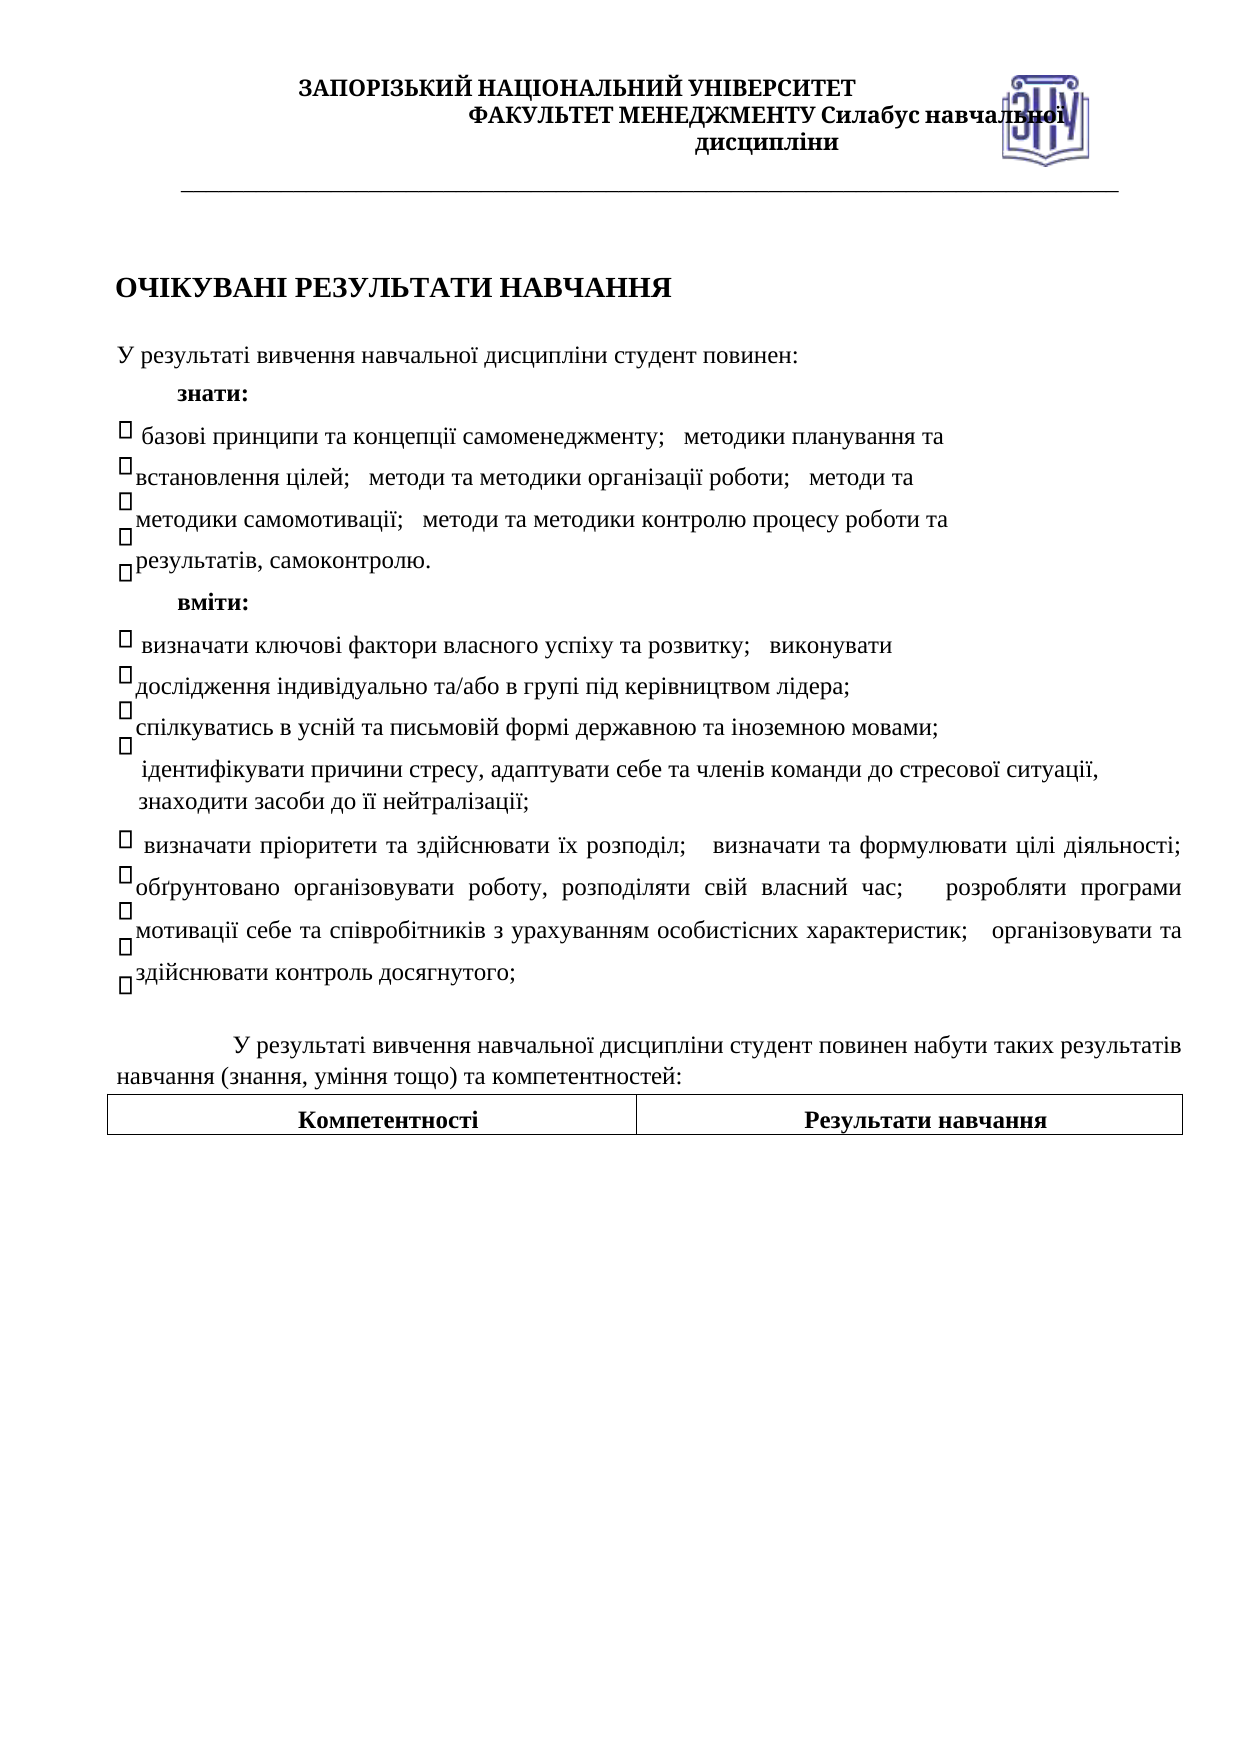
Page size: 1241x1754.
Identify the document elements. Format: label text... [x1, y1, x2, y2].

picture [117, 966, 151, 1001]
picture [117, 928, 134, 962]
picture [117, 727, 151, 761]
text ідентифікувати причини стресу, адаптувати себе та членів команди до стресової ситуації, [134, 754, 1182, 783]
picture [117, 656, 134, 690]
text визначати ключові фактори власного успіху та розвитку; виконувати дослідження індивідуально та/або в групі під керівництвом лідера; спілкуватись в усній та письмовій формі державною та іноземною мовами; [134, 630, 982, 742]
text базові принципи та концепції самоменеджменту; методики планування та встановлення цілей; методи та методики організації роботи; методи та методики самомотивації; методи та методики контролю процесу роботи та результатів, самоконтролю. [134, 421, 966, 574]
text визначати пріоритети та здійснювати їх розподіл; визначати та формулювати цілі діяльності; обґрунтовано організовувати роботу, розподіляти свій власний час; розробляти програми мотивації себе та співробітників з урахуванням особистісних характеристик; організовувати та здійснювати контроль досягнутого; [134, 830, 1182, 986]
picture [117, 820, 151, 855]
text У результаті вивчення навчальної дисципліни студент повинен: [116, 340, 1182, 368]
picture [117, 411, 151, 445]
picture [117, 620, 151, 654]
table_header Результати навчання [637, 1095, 1182, 1134]
picture [117, 856, 134, 890]
picture [117, 892, 134, 926]
picture [117, 482, 134, 517]
text У результаті вивчення навчальної дисципліни студент повинен набути таких результатів [116, 1030, 1182, 1059]
picture [117, 554, 151, 588]
picture [117, 447, 134, 481]
table_header Компетентності [108, 1095, 636, 1134]
picture [117, 518, 134, 552]
text знаходити засоби до її нейтралізації; [138, 786, 1182, 815]
picture [1011, 112, 1015, 122]
text навчання (знання, уміння тощо) та компетентностей: [116, 1061, 1182, 1090]
subtitle ОЧІКУВАНІ РЕЗУЛЬТАТИ НАВЧАННЯ [115, 270, 1182, 303]
text вміти: [177, 587, 1182, 615]
text знати: [177, 378, 1182, 406]
picture [1002, 75, 1090, 167]
picture [117, 691, 134, 726]
